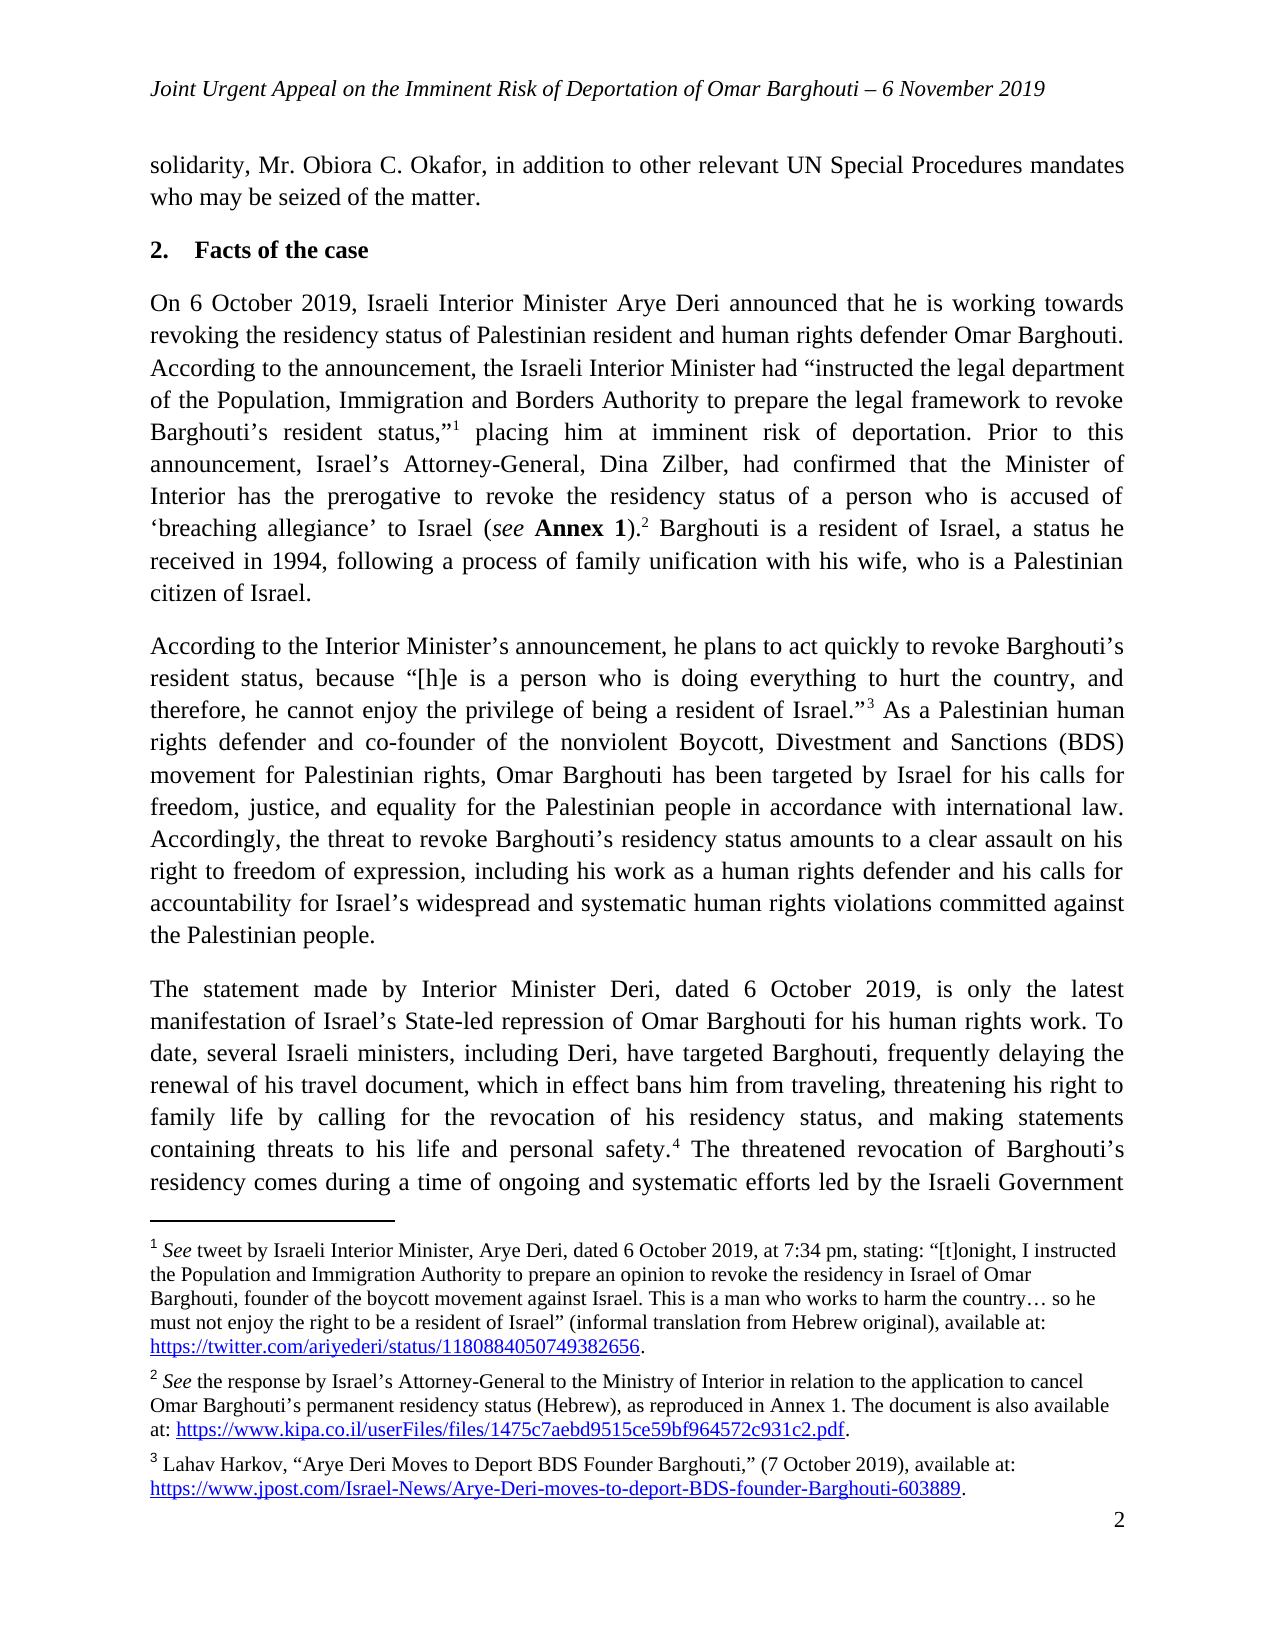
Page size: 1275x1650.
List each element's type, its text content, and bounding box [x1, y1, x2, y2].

list Facts of the case [150, 235, 1124, 264]
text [150, 150, 1125, 211]
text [150, 974, 1125, 1196]
text According to the Interior Minister’s announcement, he plans to act quickly to revoke Barghouti’s resident status, because “[h]e is a person who is doing everything to hurt the country, and therefore, he cannot enjoy the privilege of being a resident of Israel.” As a Palestinian human rights defender and co-founder of the nonviolent Boycott, Divestment and Sanctions (BDS) movement for Palestinian rights, Omar Barghouti has been targeted by Israel for his calls for freedom, justice, and equality for the Palestinian people in accordance with international law. Accordingly, the threat to revoke Barghouti’s residency status amounts to a clear assault on his right to freedom of expression, including his work as a human rights defender and his calls for accountability for Israel’s widespread and systematic human rights violations committed against the Palestinian people. [150, 631, 1125, 949]
text On 6 October 2019, Israeli Interior Minister Arye Deri announced that he is working towards revoking the residency status of Palestinian resident and human rights defender Omar Barghouti. According to the announcement, the Israeli Interior Minister had “instructed the legal department of the Population, Immigration and Borders Authority to prepare the legal framework to revoke Barghouti’s resident status,” placing him at imminent risk of deportation. Prior to this announcement, Israel’s Attorney-General, Dina Zilber, had confirmed that the Minister of Interior has the prerogative to revoke the residency status of a person who is accused of ‘breaching allegiance’ to Israel (see Annex 1). Barghouti is a resident of Israel, a status he received in 1994, following a process of family unification with his wife, who is a Palestinian citizen of Israel. [150, 288, 1125, 607]
